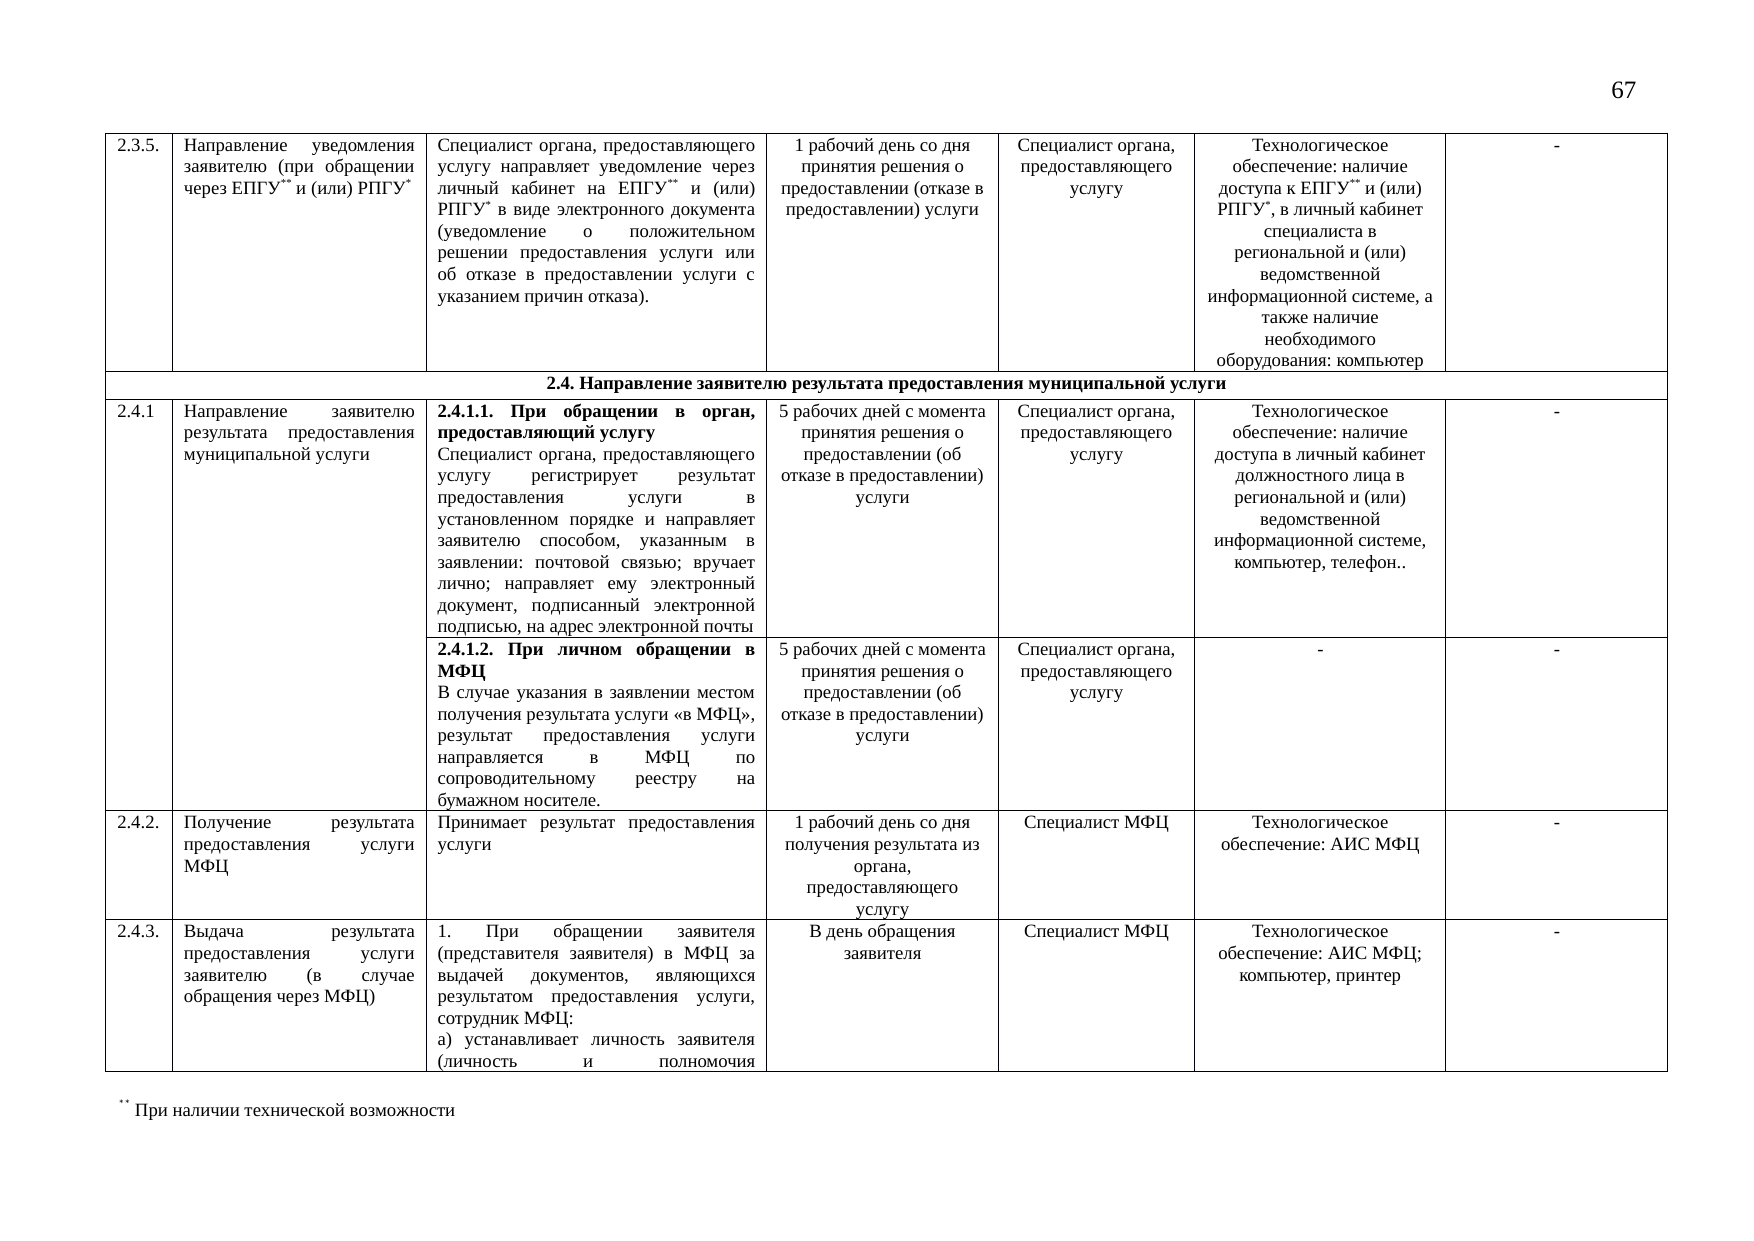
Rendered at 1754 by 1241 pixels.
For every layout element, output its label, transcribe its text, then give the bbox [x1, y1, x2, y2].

table_cell Технологическое обеспечение: АИС МФЦ [1195, 811, 1445, 919]
table_cell 1 рабочий день со дня принятия решения о предоставлении (отказе в предоставлении) услуги [767, 134, 998, 371]
table_cell Принимает результат предоставления услуги [427, 811, 766, 919]
table_cell Направление заявителю результата предоставления муниципальной услуги [173, 400, 426, 810]
table_cell 2.4.1 [106, 400, 172, 810]
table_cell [999, 134, 1194, 371]
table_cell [427, 920, 766, 1071]
table_cell Технологическое обеспечение: наличие доступа в личный кабинет должностного лица в региональной и (или) ведомственной информационной системе, компьютер, телефон.. [1195, 400, 1445, 637]
table_cell Получение результата предоставления услуги МФЦ [173, 811, 426, 919]
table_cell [1195, 920, 1445, 1071]
table_cell 2.4.1.1. При обращении в орган, предоставляющий услугу Специалист органа, предоставляющего услугу регистрирует результат предоставления услуги в установленном порядке и направляет заявителю способом, указанным в заявлении: почтовой связью; вручает лично; направляет ему электронный документ, подписанный электронной подписью, на адрес электронной почты [427, 400, 766, 637]
table_cell - [1446, 134, 1667, 371]
table_cell - [1446, 400, 1667, 637]
table_cell 2.4.1.2. При личном обращении в МФЦ В случае указания в заявлении местом получения результата услуги «в МФЦ», результат предоставления услуги направляется в МФЦ по сопроводительному реестру на бумажном носителе. [427, 638, 766, 810]
table_cell 2.4.3. [106, 920, 172, 1071]
table_cell 2.3.5. [106, 134, 172, 371]
table_cell Технологическое обеспечение: наличие доступа к ЕПГУ** и (или) РПГУ*, в личный кабинет специалиста в региональной и (или) ведомственной информационной системе, а также наличие необходимого оборудования: компьютер [1195, 134, 1445, 371]
table_cell - [1446, 638, 1667, 810]
table_cell 2.4. Направление заявителю результата предоставления муниципальной услуги [106, 372, 1667, 399]
table_cell Специалист МФЦ [999, 811, 1194, 919]
table_cell Специалист органа, предоставляющего услугу [999, 638, 1194, 810]
table_cell 1 рабочий день со дня получения результата из органа, предоставляющего услугу [767, 811, 998, 919]
table_cell Специалист органа, предоставляющего услугу [999, 400, 1194, 637]
table_cell Направление уведомления заявителю (при обращении через ЕПГУ** и (или) РПГУ* [173, 134, 426, 371]
table_cell - [1446, 811, 1667, 919]
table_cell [173, 920, 426, 1071]
table_cell Специалист органа, предоставляющего услугу направляет уведомление через личный кабинет на ЕПГУ** и (или) РПГУ* в виде электронного документа (уведомление о положительном решении предоставления услуги или об отказе в предоставлении услуги с указанием причин отказа). [427, 134, 766, 371]
table_cell 5 рабочих дней с момента принятия решения о предоставлении (об отказе в предоставлении) услуги [767, 400, 998, 637]
table_cell - [1446, 920, 1667, 1071]
table_cell 5 рабочих дней с момента принятия решения о предоставлении (об отказе в предоставлении) услуги [767, 638, 998, 810]
table_cell Специалист МФЦ [999, 920, 1194, 1071]
table_cell 2.4.2. [106, 811, 172, 919]
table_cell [767, 920, 998, 1071]
table_cell - [1195, 638, 1445, 810]
